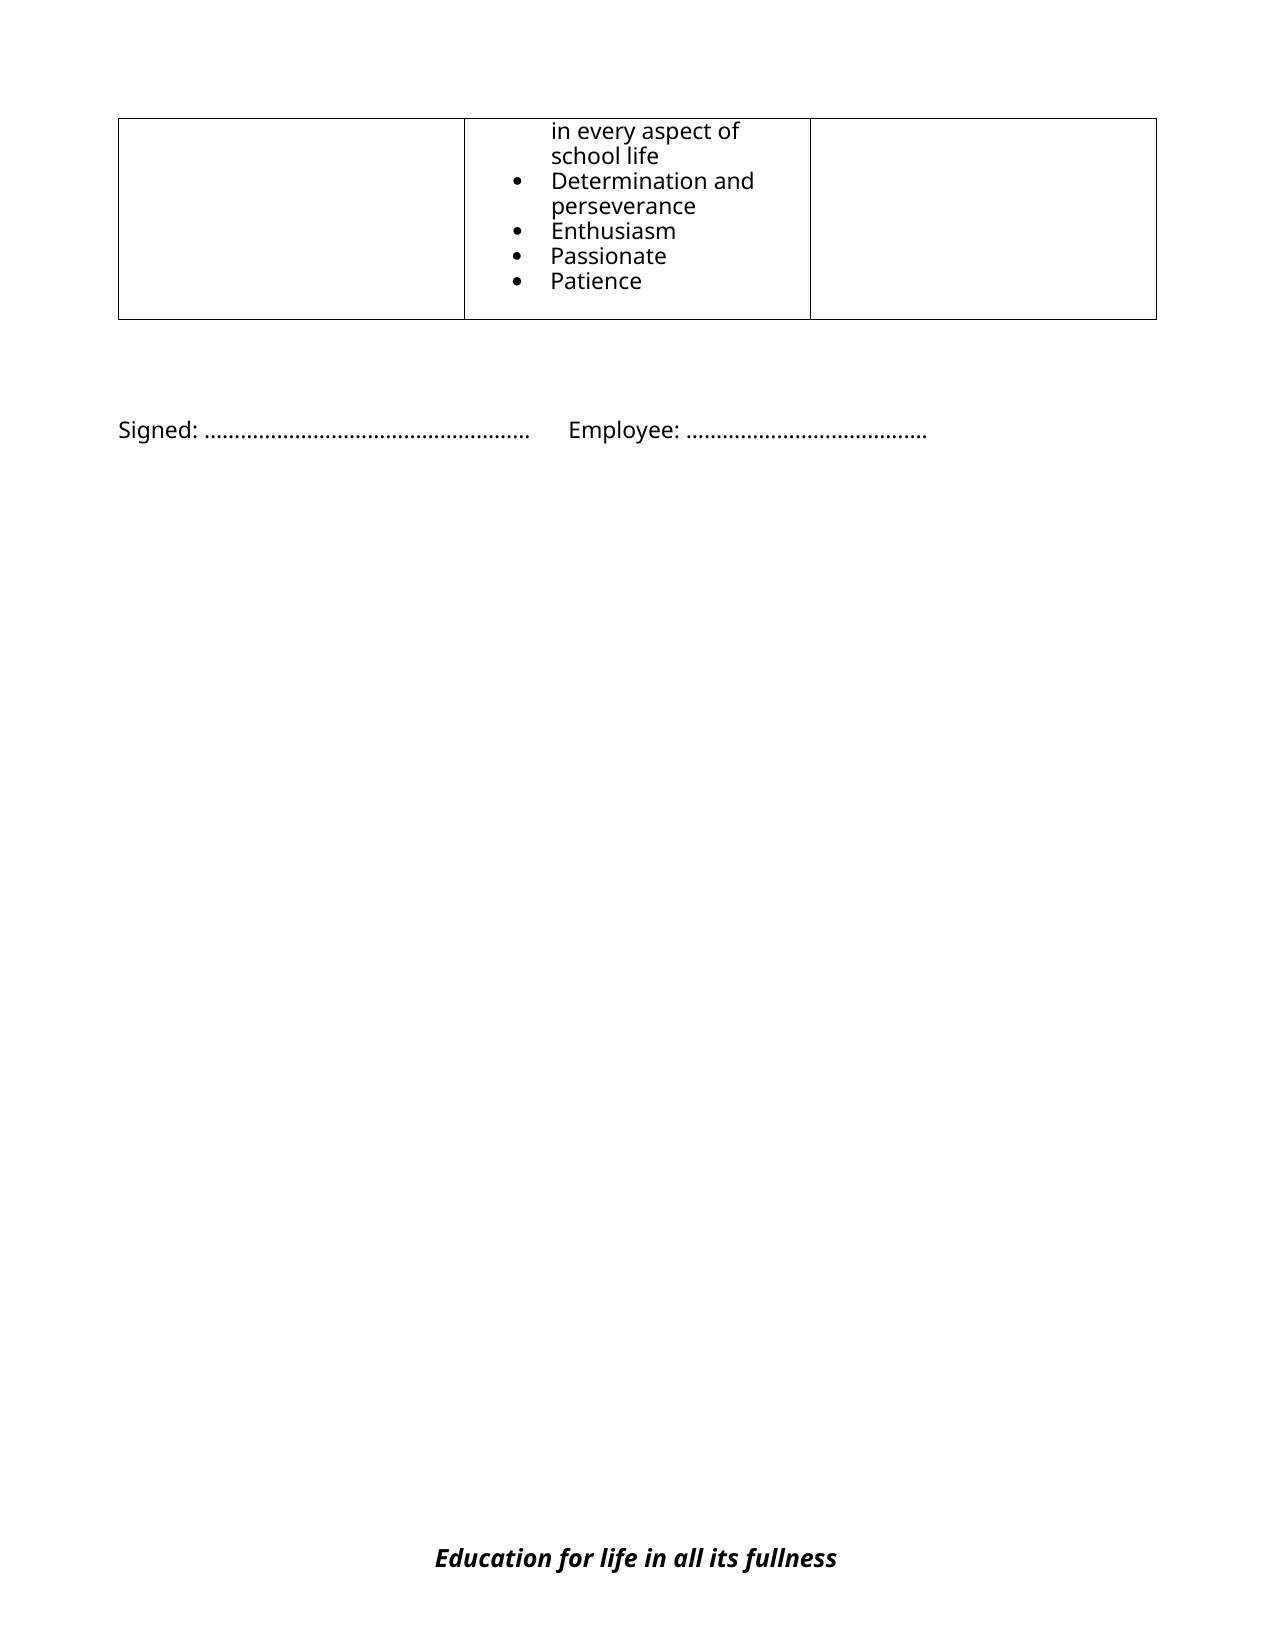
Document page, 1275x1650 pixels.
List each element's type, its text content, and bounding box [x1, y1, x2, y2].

table_cell [811, 119, 1156, 319]
text Signed: ……………………………………………… Employee: …………………………………. [118, 414, 1157, 445]
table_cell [119, 119, 464, 319]
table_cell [465, 119, 810, 319]
